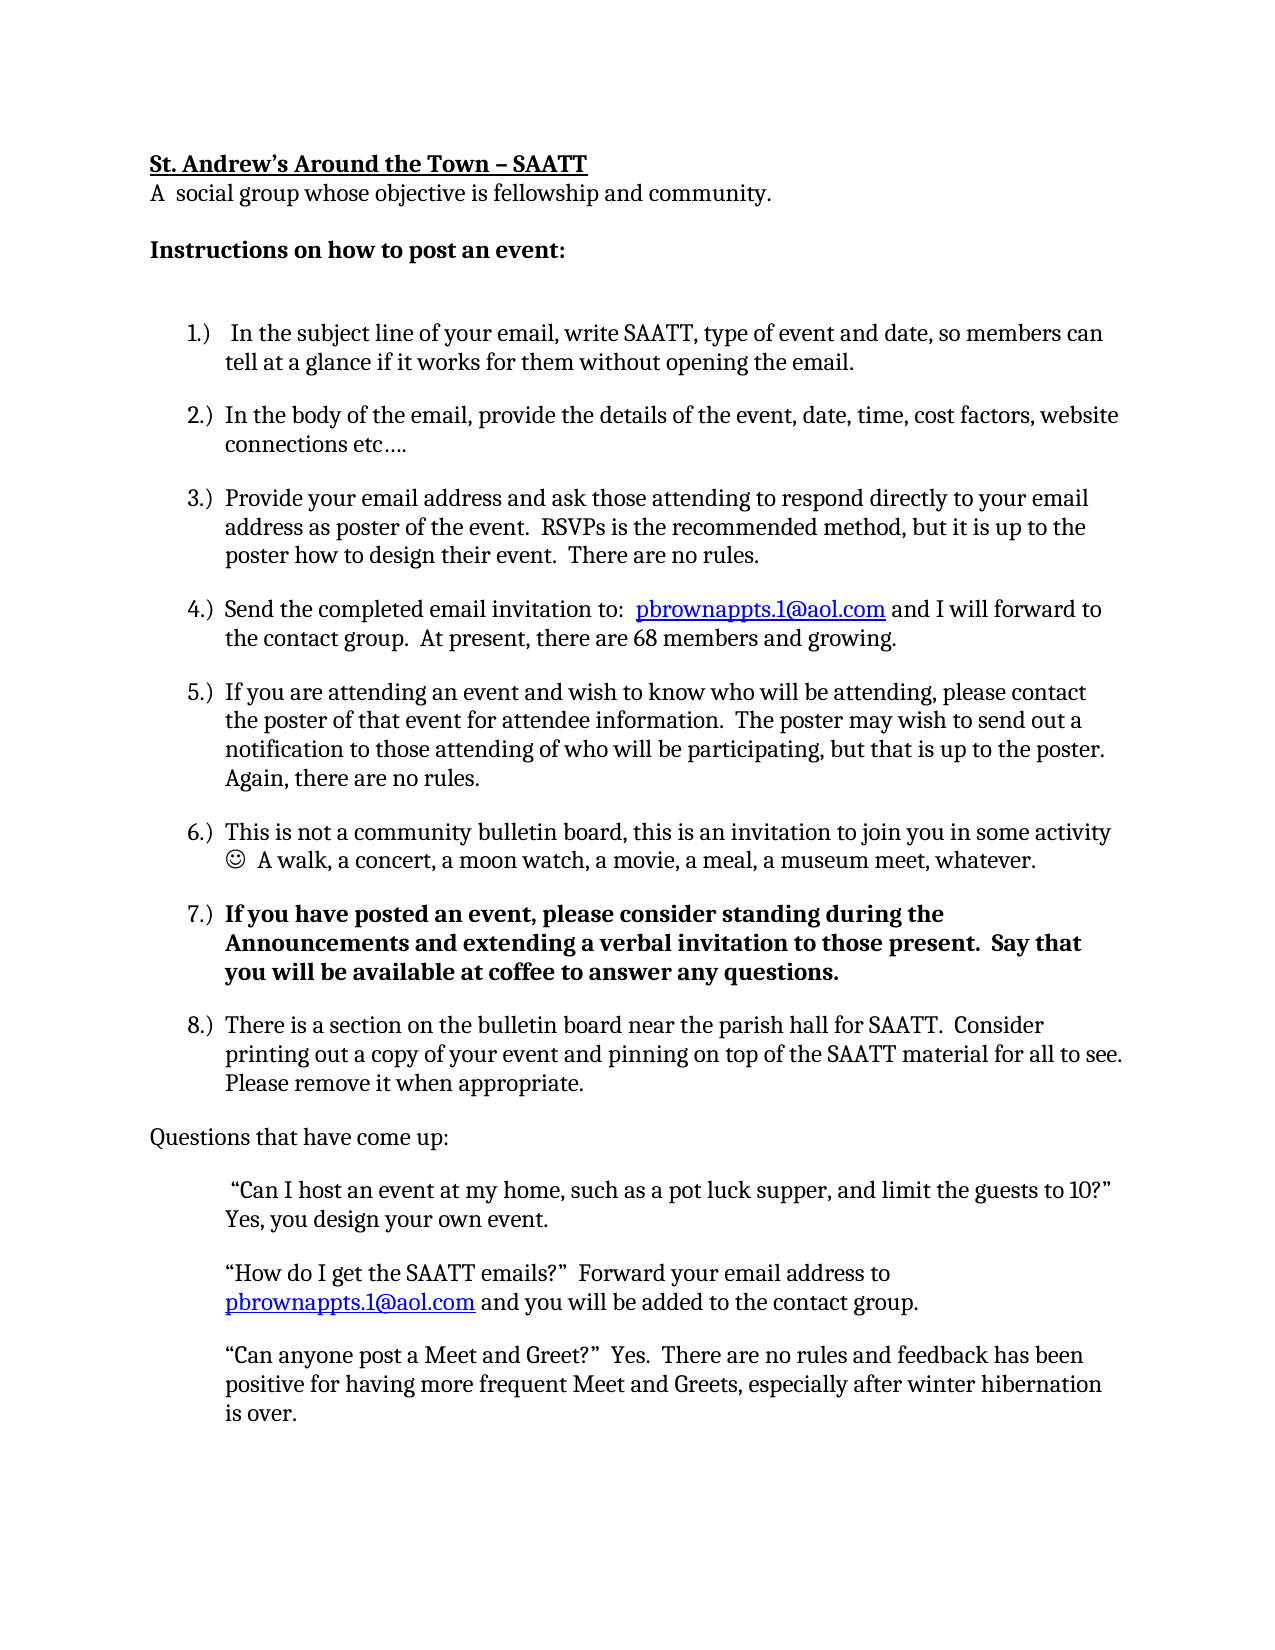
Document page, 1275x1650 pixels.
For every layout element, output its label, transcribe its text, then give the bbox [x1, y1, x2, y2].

list Send the completed email invitation to: pbrownappts.1@aol.com and I will forward to the contact group. At present, there are 68 members and growing. [187, 595, 1125, 652]
text A social group whose objective is fellowship and community. [150, 179, 1125, 207]
list If you have posted an event, please consider standing during the Announcements and extending a verbal invitation to those present. Say that you will be available at coffee to answer any questions. [187, 900, 1125, 986]
list In the body of the email, provide the details of the event, date, time, cost factors, website connections etc…. [187, 401, 1125, 459]
text “Can I host an event at my home, such as a pot luck supper, and limit the guests to 10?” Yes, you design your own event. [225, 1176, 1125, 1234]
list There is a section on the bulletin board near the parish hall for SAATT. Consider printing out a copy of your event and pinning on top of the SAATT material for all to see. Please remove it when appropriate. [187, 1011, 1125, 1097]
text “Can anyone post a Meet and Greet?” Yes. There are no rules and feedback has been positive for having more frequent Meet and Greets, especially after winter hibernation is over. [225, 1341, 1125, 1427]
text Instructions on how to post an event: [150, 236, 1125, 265]
list Provide your email address and ask those attending to respond directly to your email address as poster of the event. RSVPs is the recommended method, but it is up to the poster how to design their event. There are no rules. [187, 484, 1125, 570]
text “How do I get the SAATT emails?” Forward your email address to pbrownappts.1@aol.com and you will be added to the contact group. [225, 1259, 1125, 1316]
list This is not a community bulletin board, this is an invitation to join you in some activity A walk, a concert, a moon watch, a movie, a meal, a museum meet, whatever. [187, 817, 1125, 875]
list In the subject line of your email, write SAATT, type of event and date, so members can tell at a glance if it works for them without opening the email. [187, 319, 1125, 376]
text Questions that have come up: [150, 1122, 1125, 1151]
list If you are attending an event and wish to know who will be attending, please contact the poster of that event for attendee information. The poster may wish to send out a notification to those attending of who will be participating, but that is up to the poster. Again, there are no rules. [187, 677, 1125, 792]
text St. Andrew’s Around the Town – SAATT [150, 150, 1125, 179]
